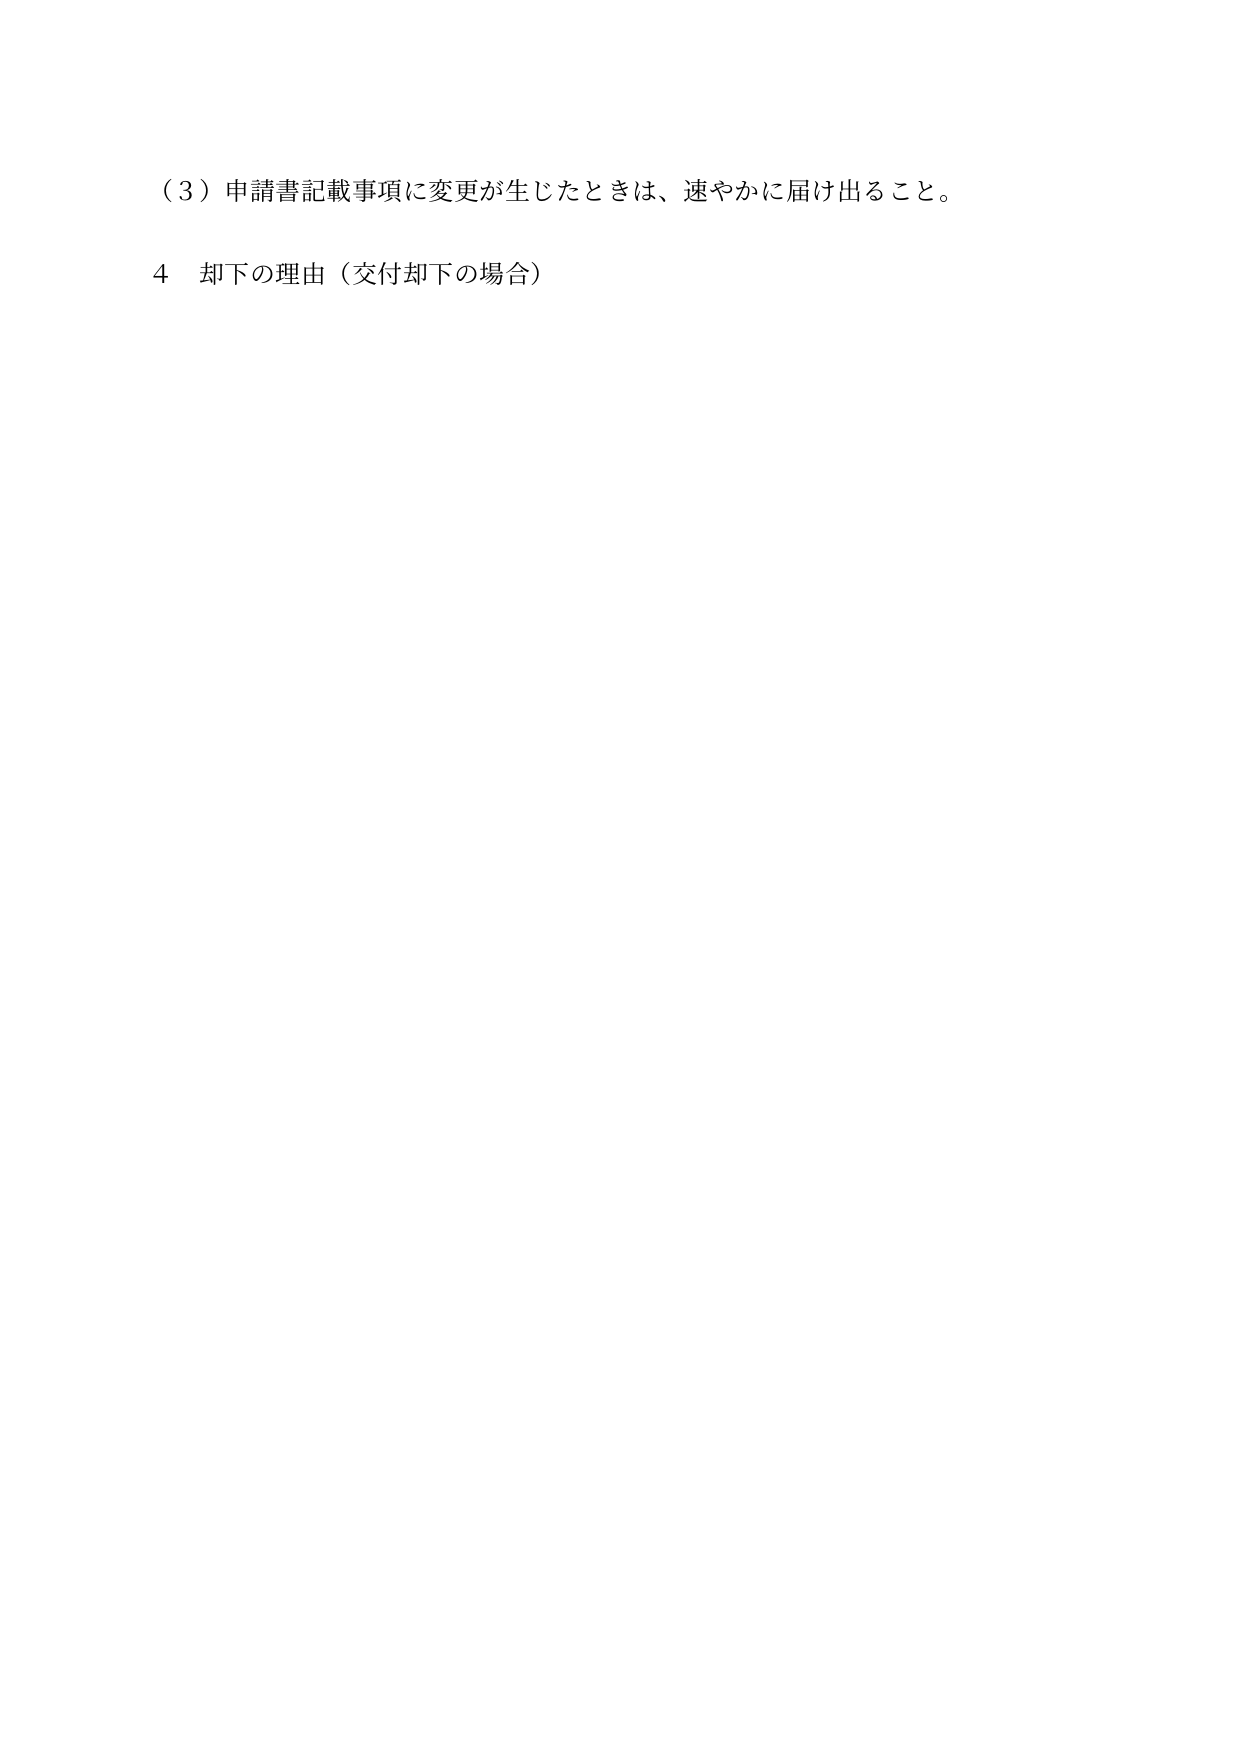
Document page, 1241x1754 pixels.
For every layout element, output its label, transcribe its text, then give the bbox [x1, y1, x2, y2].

text （３）申請書記載事項に変更が生じたときは、速やかに届け出ること。 [148, 169, 1092, 210]
text ４ 却下の理由（交付却下の場合） [148, 252, 1092, 294]
